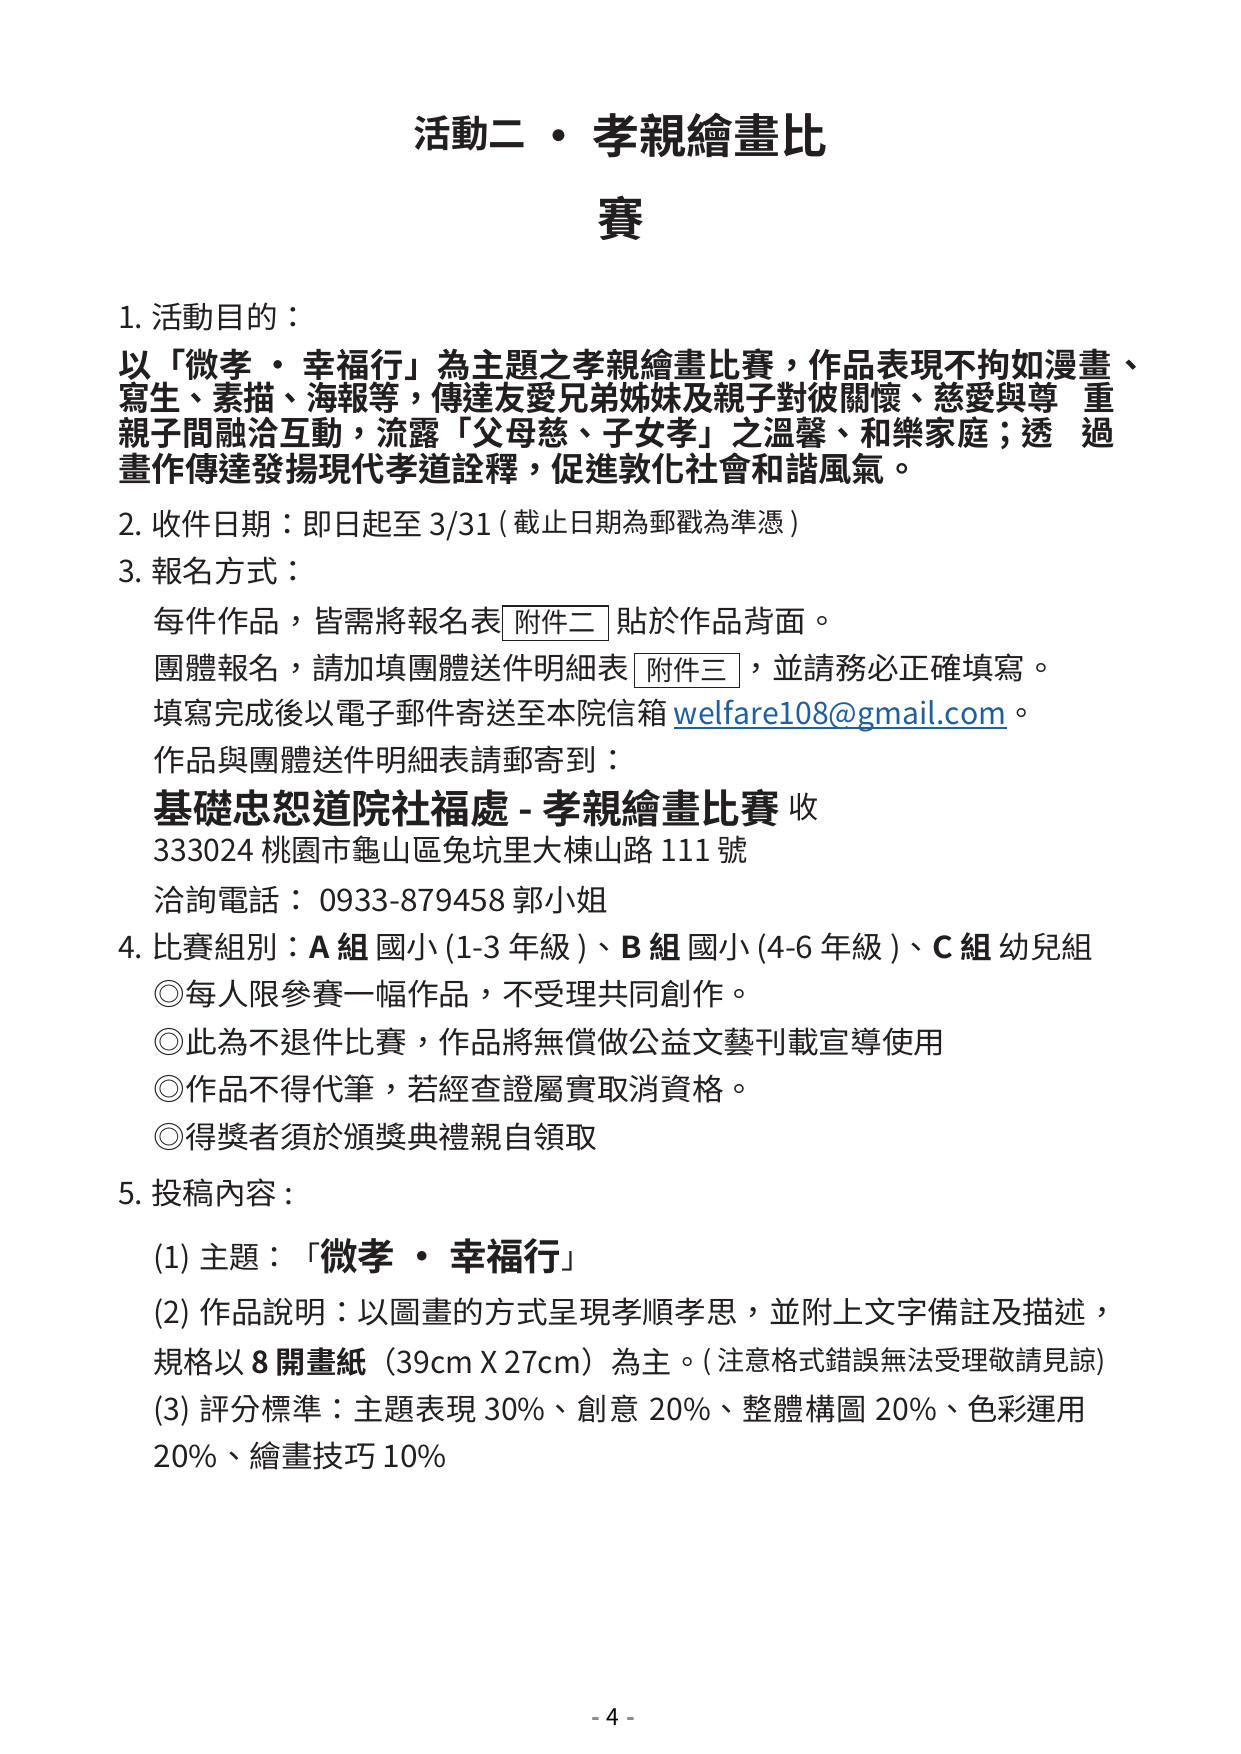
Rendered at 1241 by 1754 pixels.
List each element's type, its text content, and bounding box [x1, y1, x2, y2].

text 規格以 8 開畫紙（39cm X 27cm）為主。( 注意格式錯誤無法受理敬請見諒) [153, 1338, 1196, 1382]
text ◎此為不退件比賽，作品將無償做公益文藝刊載宣導使用 [153, 1018, 1196, 1062]
text 洽詢電話： 0933-879458 郭小姐 [153, 876, 1196, 920]
list 收件日期：即日起至 3/31 ( 截止日期為郵戳為準憑 ) [118, 500, 1196, 544]
text 以「微孝 ‧ 幸福行」為主題之孝親繪畫比賽，作品表現不拘如漫畫、寫生、素描、海報等，傳達友愛兄弟姊妹及親子對彼關懷、慈愛與尊 重親子間融洽互動，流露「父母慈、子女孝」之溫馨、和樂家庭；透 過畫作傳達發揚現代孝道詮釋，促進敦化社會和諧風氣。 [118, 350, 1114, 491]
text 基礎忠恕道院社福處 - 孝親繪畫比賽 收333024 桃園市龜山區兔坑里大棟山路 111 號 [153, 784, 831, 870]
text 每件作品，皆需將報名表 貼於作品背面。 [153, 597, 1196, 641]
text ◎得獎者須於頒獎典禮親自領取 [153, 1113, 1196, 1157]
list 作品說明：以圖畫的方式呈現孝順孝思，並附上文字備註及描述， [153, 1282, 1196, 1334]
list 投稿內容 : [118, 1160, 1196, 1216]
list 比賽組別：A 組 國小 (1-3 年級 )、B 組 國小 (4-6 年級 )、C 組 幼兒組 [118, 923, 1196, 967]
text ◎作品不得代筆，若經查證屬實取消資格。 [153, 1066, 1196, 1109]
list 主題：「微孝 ‧ 幸福行」 [153, 1216, 1196, 1282]
list 活動目的： [118, 293, 1196, 337]
text ◎每人限參賽一幅作品，不受理共同創作。 [153, 971, 1196, 1014]
list 評分標準：主題表現 30%、創意 20%、整體構圖 20%、色彩運用20%、繪畫技巧 10% [153, 1386, 1095, 1476]
text 填寫完成後以電子郵件寄送至本院信箱 welfare108@gmail.com。作品與團體送件明細表請郵寄到： [153, 690, 1063, 780]
list 報名方式： [118, 547, 1196, 591]
text 團體報名，請加填團體送件明細表 ，並請務必正確填寫。 [153, 644, 1196, 688]
text 活動二 ‧ 孝親繪畫比賽 [405, 87, 836, 253]
